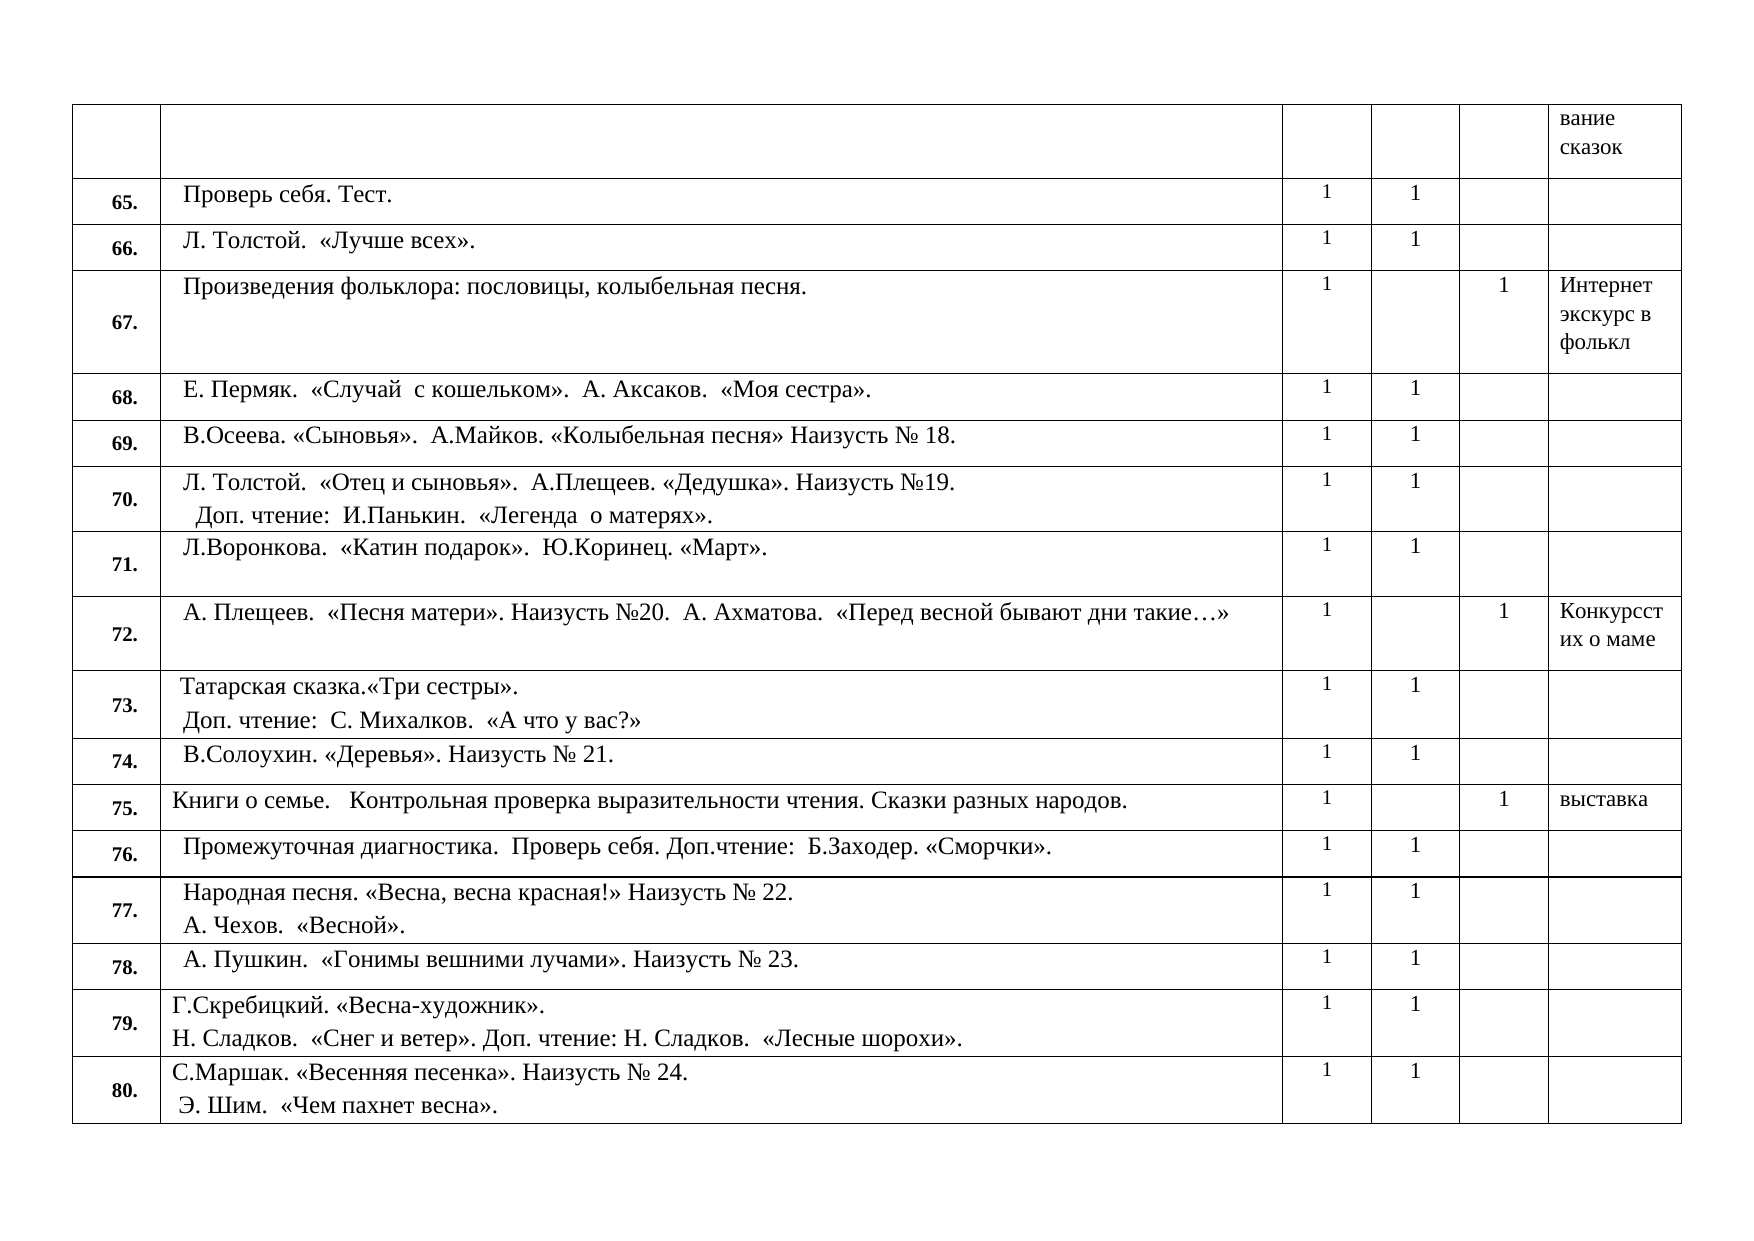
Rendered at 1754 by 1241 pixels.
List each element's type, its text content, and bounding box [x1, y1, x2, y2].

table_cell 1 [1283, 785, 1371, 830]
table_cell [73, 421, 160, 466]
table_cell Л. Толстой. «Отец и сыновья». А.Плещеев. «Дедушка». Наизусть №19. Доп. чтение: И.Панькин. «Легенда о матерях». [161, 467, 1282, 531]
table_cell Интернет экскурс в фолькл [1549, 271, 1681, 373]
table_cell 1 [1283, 1057, 1371, 1123]
table_cell [73, 785, 160, 830]
table_cell 1 [1460, 597, 1548, 670]
table_cell [1460, 739, 1548, 784]
table_cell Книги о семье. Контрольная проверка выразительности чтения. Сказки разных народов. [161, 785, 1282, 830]
table_cell [1460, 1057, 1548, 1123]
table_cell 1 [1283, 739, 1371, 784]
table_cell [73, 467, 160, 531]
table_cell 1 [1283, 179, 1371, 224]
table_cell 1 [1372, 225, 1459, 270]
table_cell [1460, 831, 1548, 876]
table_cell [1549, 878, 1681, 943]
table_cell 1 [1283, 421, 1371, 466]
table_cell [73, 671, 160, 738]
table_cell А. Пушкин. «Гонимы вешними лучами». Наизусть № 23. [161, 944, 1282, 989]
table_cell Проверь себя. Тест. [161, 179, 1282, 224]
table_cell [73, 1057, 160, 1123]
table_cell [1460, 878, 1548, 943]
table_cell [73, 105, 160, 178]
table_cell 1 [1460, 785, 1548, 830]
table_cell [1460, 374, 1548, 419]
table_cell [1549, 532, 1681, 596]
table_cell [1549, 421, 1681, 466]
table_cell Конкурсстих о маме [1549, 597, 1681, 670]
table_cell 1 [1372, 739, 1459, 784]
table_cell Л. Толстой. «Лучше всех». [161, 225, 1282, 270]
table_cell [161, 105, 1282, 178]
table_cell Л.Воронкова. «Катин подарок». Ю.Коринец. «Март». [161, 532, 1282, 596]
table_cell 1 [1372, 1057, 1459, 1123]
table_cell [1372, 105, 1459, 178]
table_cell 1 [1283, 878, 1371, 943]
table_cell 1 [1372, 467, 1459, 531]
table_cell [73, 831, 160, 876]
table_cell А. Плещеев. «Песня матери». Наизусть №20. А. Ахматова. «Перед весной бывают дни такие…» [161, 597, 1282, 670]
table_cell [73, 944, 160, 989]
table_cell 1 [1372, 671, 1459, 738]
table_cell С.Маршак. «Весенняя песенка». Наизусть № 24. Э. Шим. «Чем пахнет весна». [161, 1057, 1282, 1123]
table_cell [1549, 374, 1681, 419]
table_cell 1 [1283, 831, 1371, 876]
table_cell [1372, 271, 1459, 373]
table_cell [1549, 831, 1681, 876]
table_cell В.Солоухин. «Деревья». Наизусть № 21. [161, 739, 1282, 784]
table_cell [73, 532, 160, 596]
table_cell Е. Пермяк. «Случай с кошельком». А. Аксаков. «Моя сестра». [161, 374, 1282, 419]
table_cell 1 [1372, 532, 1459, 596]
table_cell 1 [1283, 532, 1371, 596]
table_cell [1549, 739, 1681, 784]
table_cell [1460, 467, 1548, 531]
table_cell [1549, 467, 1681, 531]
table_cell 1 [1283, 671, 1371, 738]
table_cell В.Осеева. «Сыновья». А.Майков. «Колыбельная песня» Наизусть № 18. [161, 421, 1282, 466]
table_cell 1 [1283, 271, 1371, 373]
table_cell Г.Скребицкий. «Весна-художник». Н. Сладков. «Снег и ветер». Доп. чтение: Н. Сладков. «Лесные шорохи». [161, 990, 1282, 1056]
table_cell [1549, 105, 1681, 178]
table_cell Произведения фольклора: пословицы, колыбельная песня. [161, 271, 1282, 373]
table_cell 1 [1283, 597, 1371, 670]
table_cell [1372, 785, 1459, 830]
table_cell [1549, 671, 1681, 738]
table_cell 1 [1283, 225, 1371, 270]
table_cell 1 [1283, 105, 1371, 178]
table_cell 1 [1372, 831, 1459, 876]
table_cell [73, 597, 160, 670]
table_cell 1 [1283, 944, 1371, 989]
table_cell 1 [1372, 421, 1459, 466]
table_cell [73, 225, 160, 270]
table_cell [1549, 1057, 1681, 1123]
table_cell [73, 374, 160, 419]
table_cell 1 [1460, 105, 1548, 178]
table_cell 1 [1283, 990, 1371, 1056]
table_cell 1 [1372, 944, 1459, 989]
table_cell 1 [1283, 374, 1371, 419]
table_cell [73, 271, 160, 373]
table_cell [1549, 990, 1681, 1056]
table_cell [1460, 944, 1548, 989]
table_cell 1 [1372, 374, 1459, 419]
table_cell 1 [1372, 179, 1459, 224]
table_cell [1460, 421, 1548, 466]
table_cell [1460, 179, 1548, 224]
table_cell [73, 179, 160, 224]
table_cell 1 [1283, 467, 1371, 531]
table_cell [1549, 179, 1681, 224]
table_cell [73, 739, 160, 784]
table_cell 1 [1372, 990, 1459, 1056]
table_cell Промежуточная диагностика. Проверь себя. Доп.чтение: Б.Заходер. «Сморчки». [161, 831, 1282, 876]
table_cell [1549, 225, 1681, 270]
table_cell [1549, 944, 1681, 989]
table_cell [1460, 532, 1548, 596]
table_cell [73, 990, 160, 1056]
table_cell [73, 878, 160, 943]
table_cell Народная песня. «Весна, весна красная!» Наизусть № 22. А. Чехов. «Весной». [161, 878, 1282, 943]
table_cell выставка [1549, 785, 1681, 830]
table_cell Татарская сказка.«Три сестры». Доп. чтение: С. Михалков. «А что у вас?» [161, 671, 1282, 738]
table_cell [1460, 225, 1548, 270]
table_cell [1460, 990, 1548, 1056]
table_cell [1372, 597, 1459, 670]
table_cell 1 [1372, 878, 1459, 943]
table_cell [1460, 671, 1548, 738]
table_cell 1 [1460, 271, 1548, 373]
